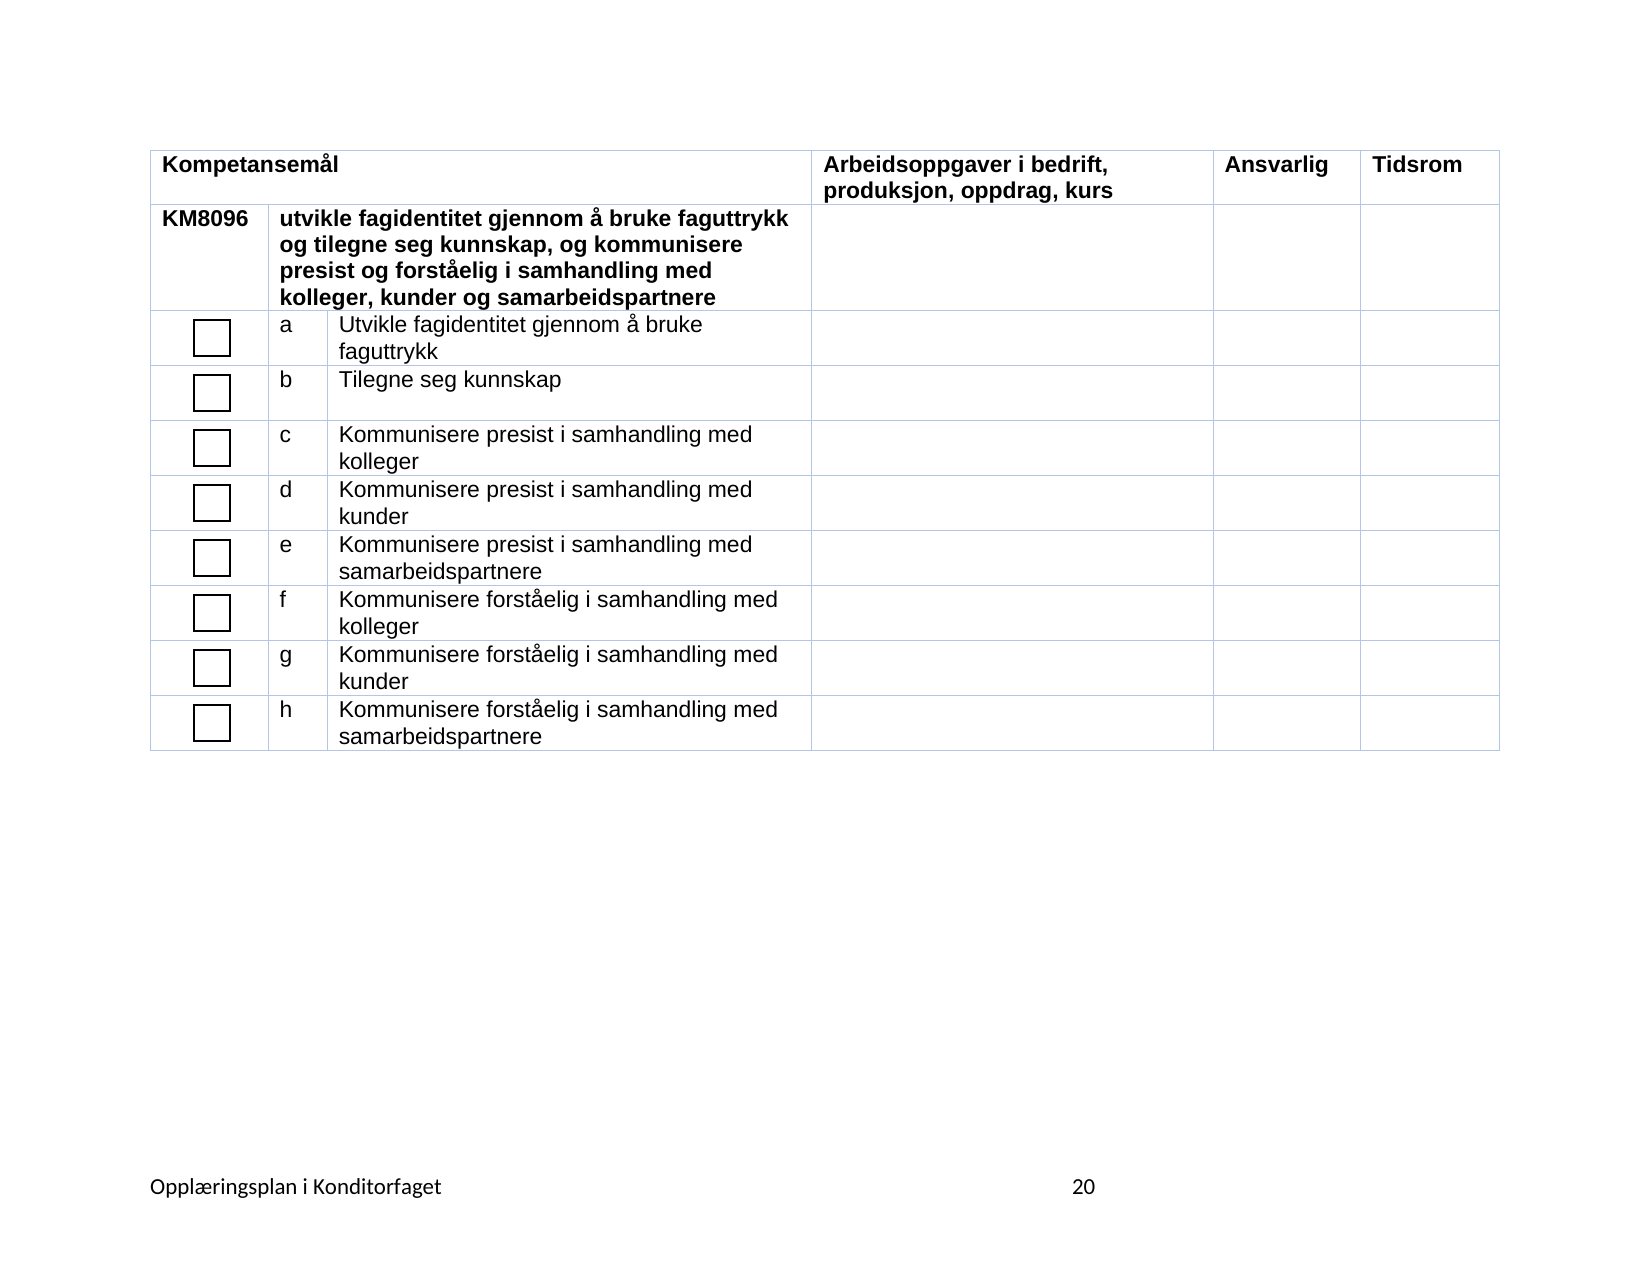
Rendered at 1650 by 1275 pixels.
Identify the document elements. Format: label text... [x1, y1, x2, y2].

table_cell [1214, 421, 1360, 475]
table_cell [151, 311, 268, 365]
table_cell [812, 421, 1213, 475]
table_cell Kommunisere forståelig i samhandling med kolleger [328, 586, 811, 640]
table_cell [1361, 586, 1499, 640]
table_cell [151, 696, 268, 750]
table_cell f [269, 586, 327, 640]
table_cell d [269, 476, 327, 530]
table_cell [1214, 586, 1360, 640]
table_cell [1214, 205, 1360, 310]
table_cell Kommunisere presist i samhandling med kunder [328, 476, 811, 530]
table_cell [1361, 696, 1499, 750]
table_cell [1214, 311, 1360, 365]
table_cell [1361, 366, 1499, 420]
table_header Ansvarlig [1214, 151, 1360, 204]
table_cell [151, 586, 268, 640]
table_cell [1214, 641, 1360, 695]
table_header Tidsrom [1361, 151, 1499, 204]
table_cell [151, 366, 268, 420]
table_cell [812, 586, 1213, 640]
table_cell Kommunisere forståelig i samhandling med kunder [328, 641, 811, 695]
table_cell Tilegne seg kunnskap [328, 366, 811, 420]
table_cell h [269, 696, 327, 750]
table_cell [151, 421, 268, 475]
table_cell [1361, 476, 1499, 530]
table_cell [812, 531, 1213, 585]
table_cell [1214, 531, 1360, 585]
table_cell utvikle fagidentitet gjennom å bruke faguttrykk og tilegne seg kunnskap, og kommunisere presist og forståelig i samhandling med kolleger, kunder og samarbeidspartnere [269, 205, 811, 310]
table_cell b [269, 366, 327, 420]
table_cell [1214, 696, 1360, 750]
table_cell [1361, 311, 1499, 365]
table_cell [151, 641, 268, 695]
table_cell [1214, 476, 1360, 530]
table_cell [1214, 366, 1360, 420]
table_cell g [269, 641, 327, 695]
table_cell [1361, 531, 1499, 585]
table_cell c [269, 421, 327, 475]
table_cell [1361, 641, 1499, 695]
table_header Arbeidsoppgaver i bedrift, produksjon, oppdrag, kurs [812, 151, 1213, 204]
table_cell [812, 641, 1213, 695]
table_cell [1361, 421, 1499, 475]
table_cell Kommunisere presist i samhandling med samarbeidspartnere [328, 531, 811, 585]
table_cell [151, 531, 268, 585]
table_cell [812, 696, 1213, 750]
table_cell Kommunisere presist i samhandling med kolleger [328, 421, 811, 475]
table_cell [812, 476, 1213, 530]
table_cell [1361, 205, 1499, 310]
table_cell a [269, 311, 327, 365]
table_header Kompetansemål [151, 151, 811, 204]
table_cell [812, 366, 1213, 420]
table_cell KM8096 [151, 205, 268, 310]
table_cell [151, 476, 268, 530]
table_cell [812, 311, 1213, 365]
table_cell e [269, 531, 327, 585]
table_cell Utvikle fagidentitet gjennom å bruke faguttrykk [328, 311, 811, 365]
table_cell [812, 205, 1213, 310]
table_cell Kommunisere forståelig i samhandling med samarbeidspartnere [328, 696, 811, 750]
